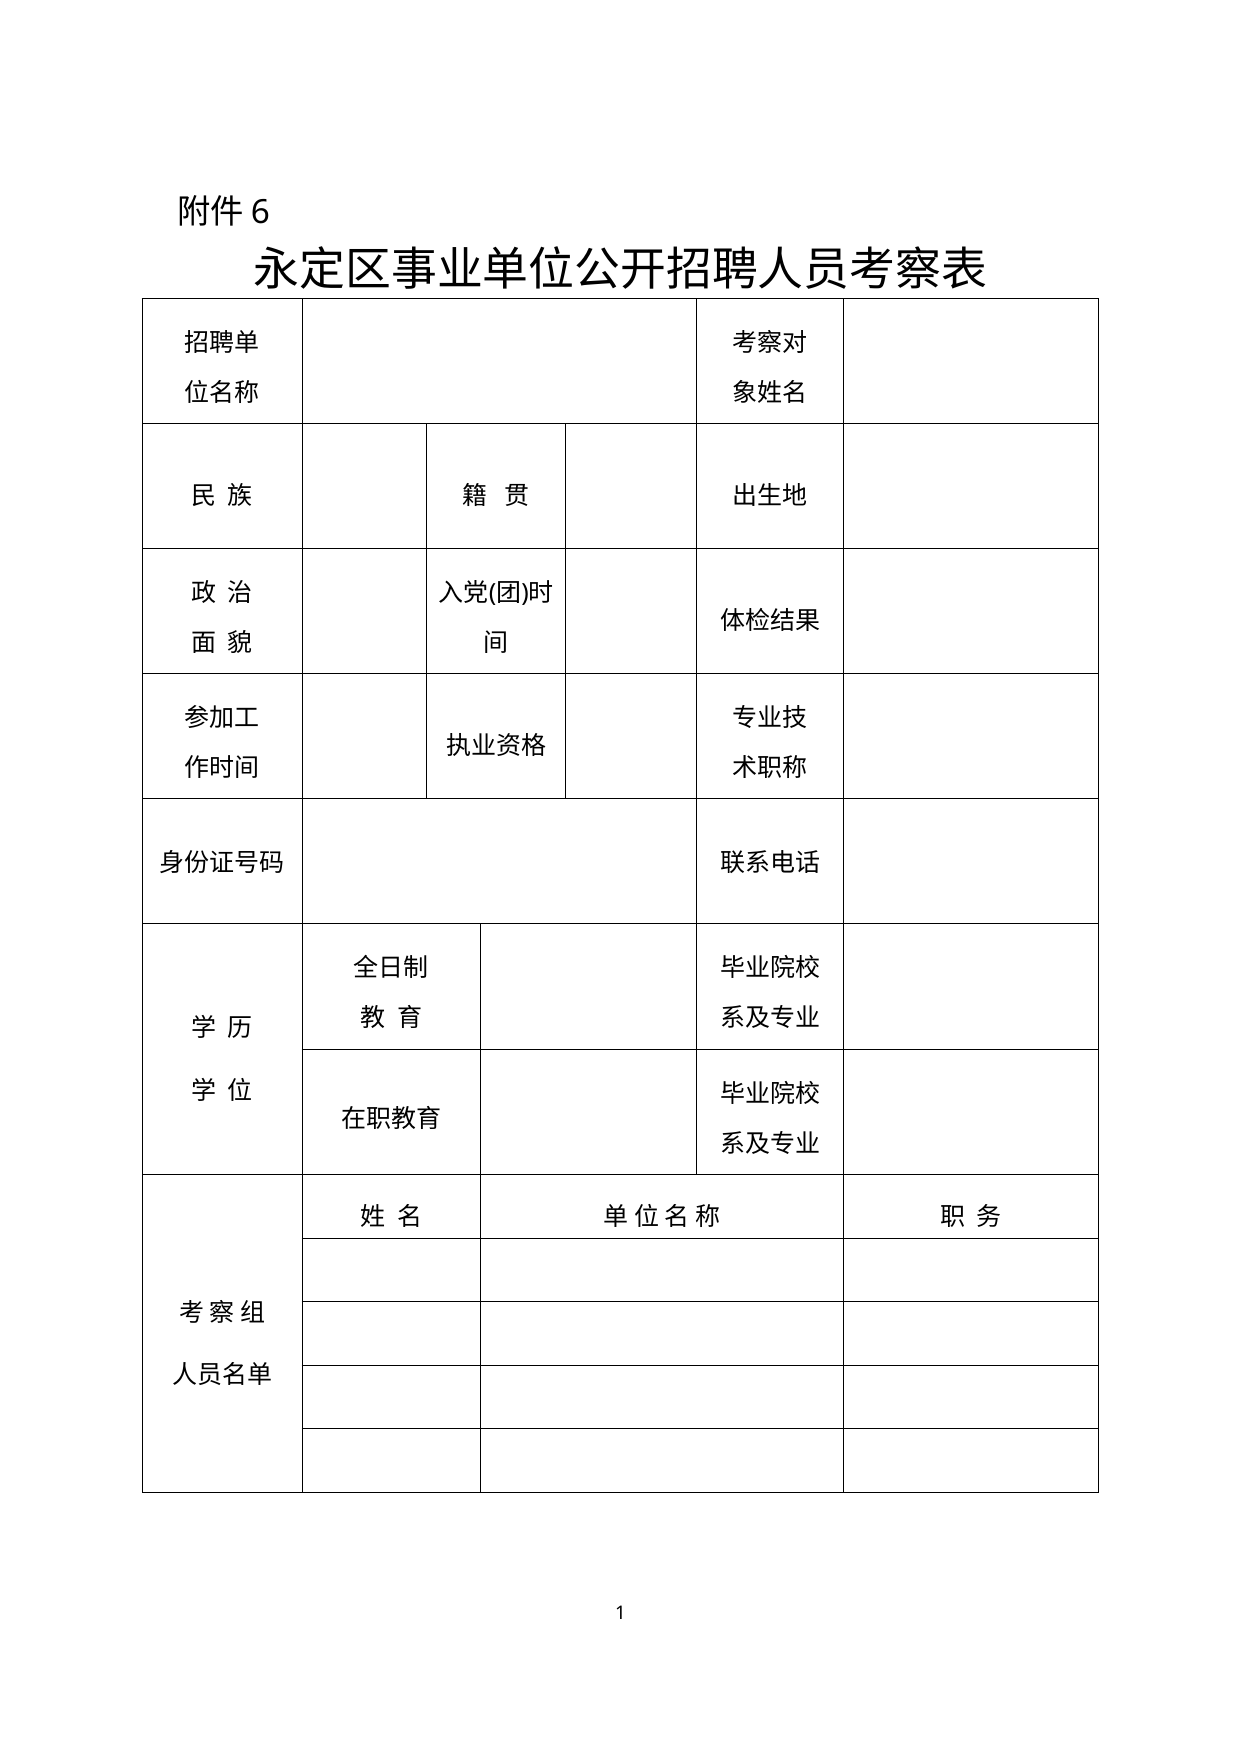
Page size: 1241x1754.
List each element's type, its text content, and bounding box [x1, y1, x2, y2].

table_cell 体检结果 [697, 549, 843, 673]
table_cell [844, 674, 1098, 798]
table_cell [303, 1366, 480, 1428]
table_cell 参加工 作时间 [143, 674, 302, 798]
table_cell [481, 1366, 843, 1428]
table_cell [566, 674, 696, 798]
table_cell [844, 424, 1098, 548]
table_cell [844, 1366, 1098, 1428]
table_cell [303, 1429, 480, 1492]
table_cell [303, 1302, 480, 1365]
text 附件6 [177, 177, 1063, 236]
table_cell [303, 674, 426, 798]
table_cell 籍 贯 [427, 424, 565, 548]
table_cell 身份证号码 [143, 799, 302, 923]
table_cell [481, 924, 696, 1049]
table_cell 单 位 名 称 [481, 1175, 843, 1238]
table_cell 毕业院校系及专业 [697, 924, 843, 1049]
table_cell [844, 1302, 1098, 1365]
table_header [303, 299, 696, 423]
table_cell [566, 549, 696, 673]
table_cell 全日制 教 育 [303, 924, 480, 1049]
table_cell 职 务 [844, 1175, 1098, 1238]
table_cell [844, 799, 1098, 923]
table_cell [844, 1239, 1098, 1301]
table_cell [481, 1050, 696, 1174]
table_cell 在职教育 [303, 1050, 480, 1174]
table_cell [844, 549, 1098, 673]
text 永定区事业单位公开招聘人员考察表 [177, 236, 1063, 298]
table_header 考察对 象姓名 [697, 299, 843, 423]
table_cell 考 察 组 人员名单 [143, 1175, 302, 1492]
table_cell [844, 1429, 1098, 1492]
table_cell [303, 424, 426, 548]
table_cell [481, 1239, 843, 1301]
table_cell [303, 799, 696, 923]
table_cell [481, 1302, 843, 1365]
table_cell [303, 1239, 480, 1301]
table_cell 执业资格 [427, 674, 565, 798]
table_cell 联系电话 [697, 799, 843, 923]
table_cell 民 族 [143, 424, 302, 548]
table_cell 姓 名 [303, 1175, 480, 1238]
table_header [844, 299, 1098, 423]
table_cell [481, 1429, 843, 1492]
table_cell [844, 924, 1098, 1049]
table_cell 学 历 学 位 [143, 924, 302, 1174]
table_cell 出生地 [697, 424, 843, 548]
table_header 招聘单 位名称 [143, 299, 302, 423]
table_cell 入党(团)时 间 [427, 549, 565, 673]
table_cell 专业技 术职称 [697, 674, 843, 798]
table_cell [844, 1050, 1098, 1174]
table_cell 政 治 面 貌 [143, 549, 302, 673]
table_cell 毕业院校系及专业 [697, 1050, 843, 1174]
table_cell [303, 549, 426, 673]
table_cell [566, 424, 696, 548]
